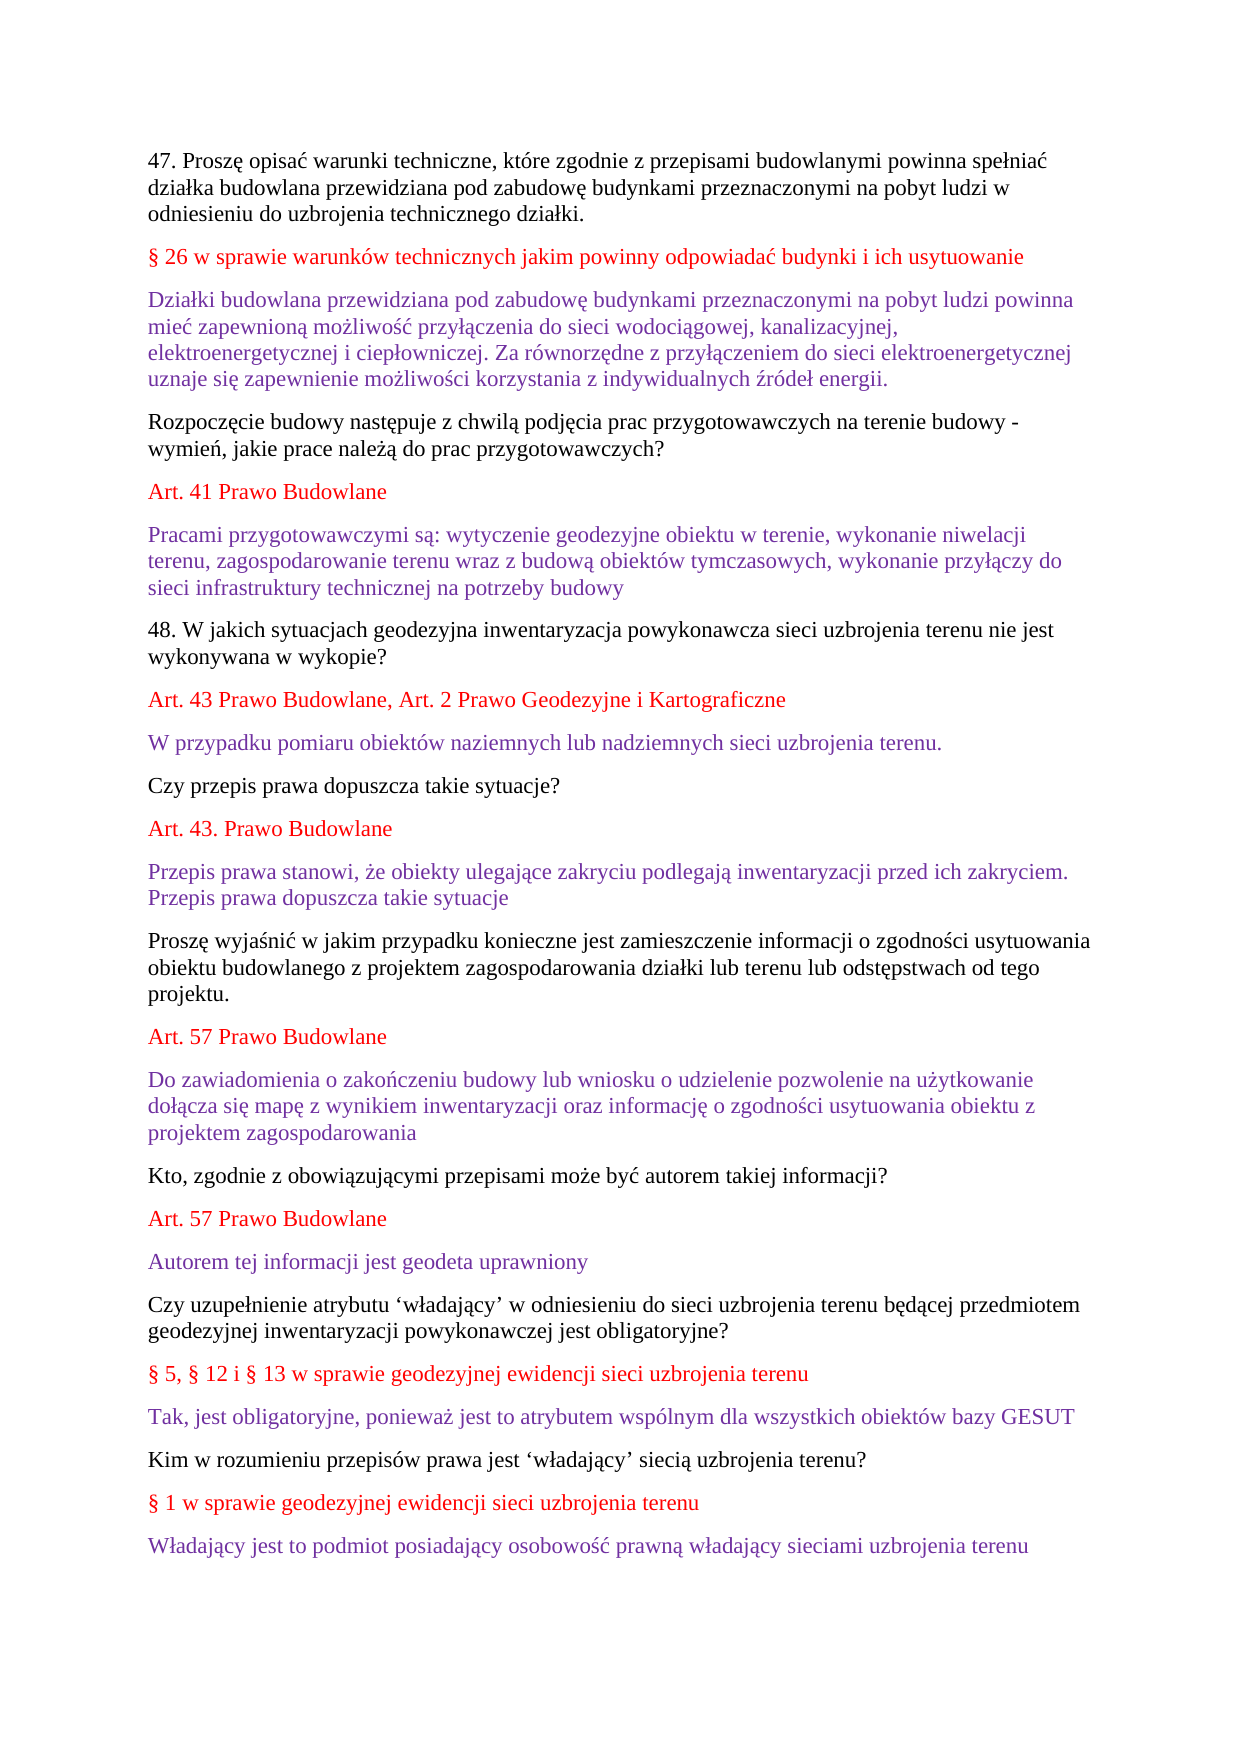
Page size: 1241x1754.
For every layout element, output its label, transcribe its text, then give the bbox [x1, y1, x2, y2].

text Do zawiadomienia o zakończeniu budowy lub wniosku o udzielenie pozwolenie na użytkowanie dołącza się mapę z wynikiem inwentaryzacji oraz informację o zgodności usytuowania obiektu z projektem zagospodarowania [148, 1066, 1093, 1145]
text Art. 57 Prawo Budowlane [148, 1205, 1093, 1231]
text Przepis prawa stanowi, że obiekty ulegające zakryciu podlegają inwentaryzacji przed ich zakryciem. Przepis prawa dopuszcza takie sytuacje [148, 858, 1093, 911]
text W przypadku pomiaru obiektów naziemnych lub nadziemnych sieci uzbrojenia terenu. [148, 729, 1093, 755]
text 48. W jakich sytuacjach geodezyjna inwentaryzacja powykonawcza sieci uzbrojenia terenu nie jest wykonywana w wykopie? [148, 617, 1093, 669]
text Władający jest to podmiot posiadający osobowość prawną władający sieciami uzbrojenia terenu [148, 1532, 1093, 1559]
text Czy uzupełnienie atrybutu ‘władający’ w odniesieniu do sieci uzbrojenia terenu będącej przedmiotem geodezyjnej inwentaryzacji powykonawczej jest obligatoryjne? [148, 1291, 1093, 1344]
text Art. 57 Prawo Budowlane [148, 1023, 1093, 1049]
text Autorem tej informacji jest geodeta uprawniony [148, 1248, 1093, 1274]
text § 1 w sprawie geodezyjnej ewidencji sieci uzbrojenia terenu [148, 1489, 1093, 1516]
text Tak, jest obligatoryjne, ponieważ jest to atrybutem wspólnym dla wszystkich obiektów bazy GESUT [148, 1403, 1093, 1430]
text 47. Proszę opisać warunki techniczne, które zgodnie z przepisami budowlanymi powinna spełniać działka budowlana przewidziana pod zabudowę budynkami przeznaczonymi na pobyt ludzi w odniesieniu do uzbrojenia technicznego działki. [148, 148, 1093, 227]
text § 26 w sprawie warunków technicznych jakim powinny odpowiadać budynki i ich usytuowanie [148, 243, 1093, 270]
text Art. 41 Prawo Budowlane [148, 478, 1093, 504]
text Kim w rozumieniu przepisów prawa jest ‘władający’ siecią uzbrojenia terenu? [148, 1446, 1093, 1473]
text § 5, § 12 i § 13 w sprawie geodezyjnej ewidencji sieci uzbrojenia terenu [148, 1360, 1093, 1387]
text Art. 43 Prawo Budowlane, Art. 2 Prawo Geodezyjne i Kartograficzne [148, 686, 1093, 712]
text Działki budowlana przewidziana pod zabudowę budynkami przeznaczonymi na pobyt ludzi powinna mieć zapewnioną możliwość przyłączenia do sieci wodociągowej, kanalizacyjnej, elektroenergetycznej i ciepłowniczej. Za równorzędne z przyłączeniem do sieci elektroenergetycznej uznaje się zapewnienie możliwości korzystania z indywidualnych źródeł energii. [148, 286, 1093, 392]
text Rozpoczęcie budowy następuje z chwilą podjęcia prac przygotowawczych na terenie budowy -wymień, jakie prace należą do prac przygotowawczych? [148, 408, 1093, 461]
text Pracami przygotowawczymi są: wytyczenie geodezyjne obiektu w terenie, wykonanie niwelacji terenu, zagospodarowanie terenu wraz z budową obiektów tymczasowych, wykonanie przyłączy do sieci infrastruktury technicznej na potrzeby budowy [148, 521, 1093, 600]
text Art. 43. Prawo Budowlane [148, 815, 1093, 841]
text Czy przepis prawa dopuszcza takie sytuacje? [148, 772, 1093, 798]
text Kto, zgodnie z obowiązującymi przepisami może być autorem takiej informacji? [148, 1162, 1093, 1188]
text Proszę wyjaśnić w jakim przypadku konieczne jest zamieszczenie informacji o zgodności usytuowania obiektu budowlanego z projektem zagospodarowania działki lub terenu lub odstępstwach od tego projektu. [148, 927, 1093, 1006]
